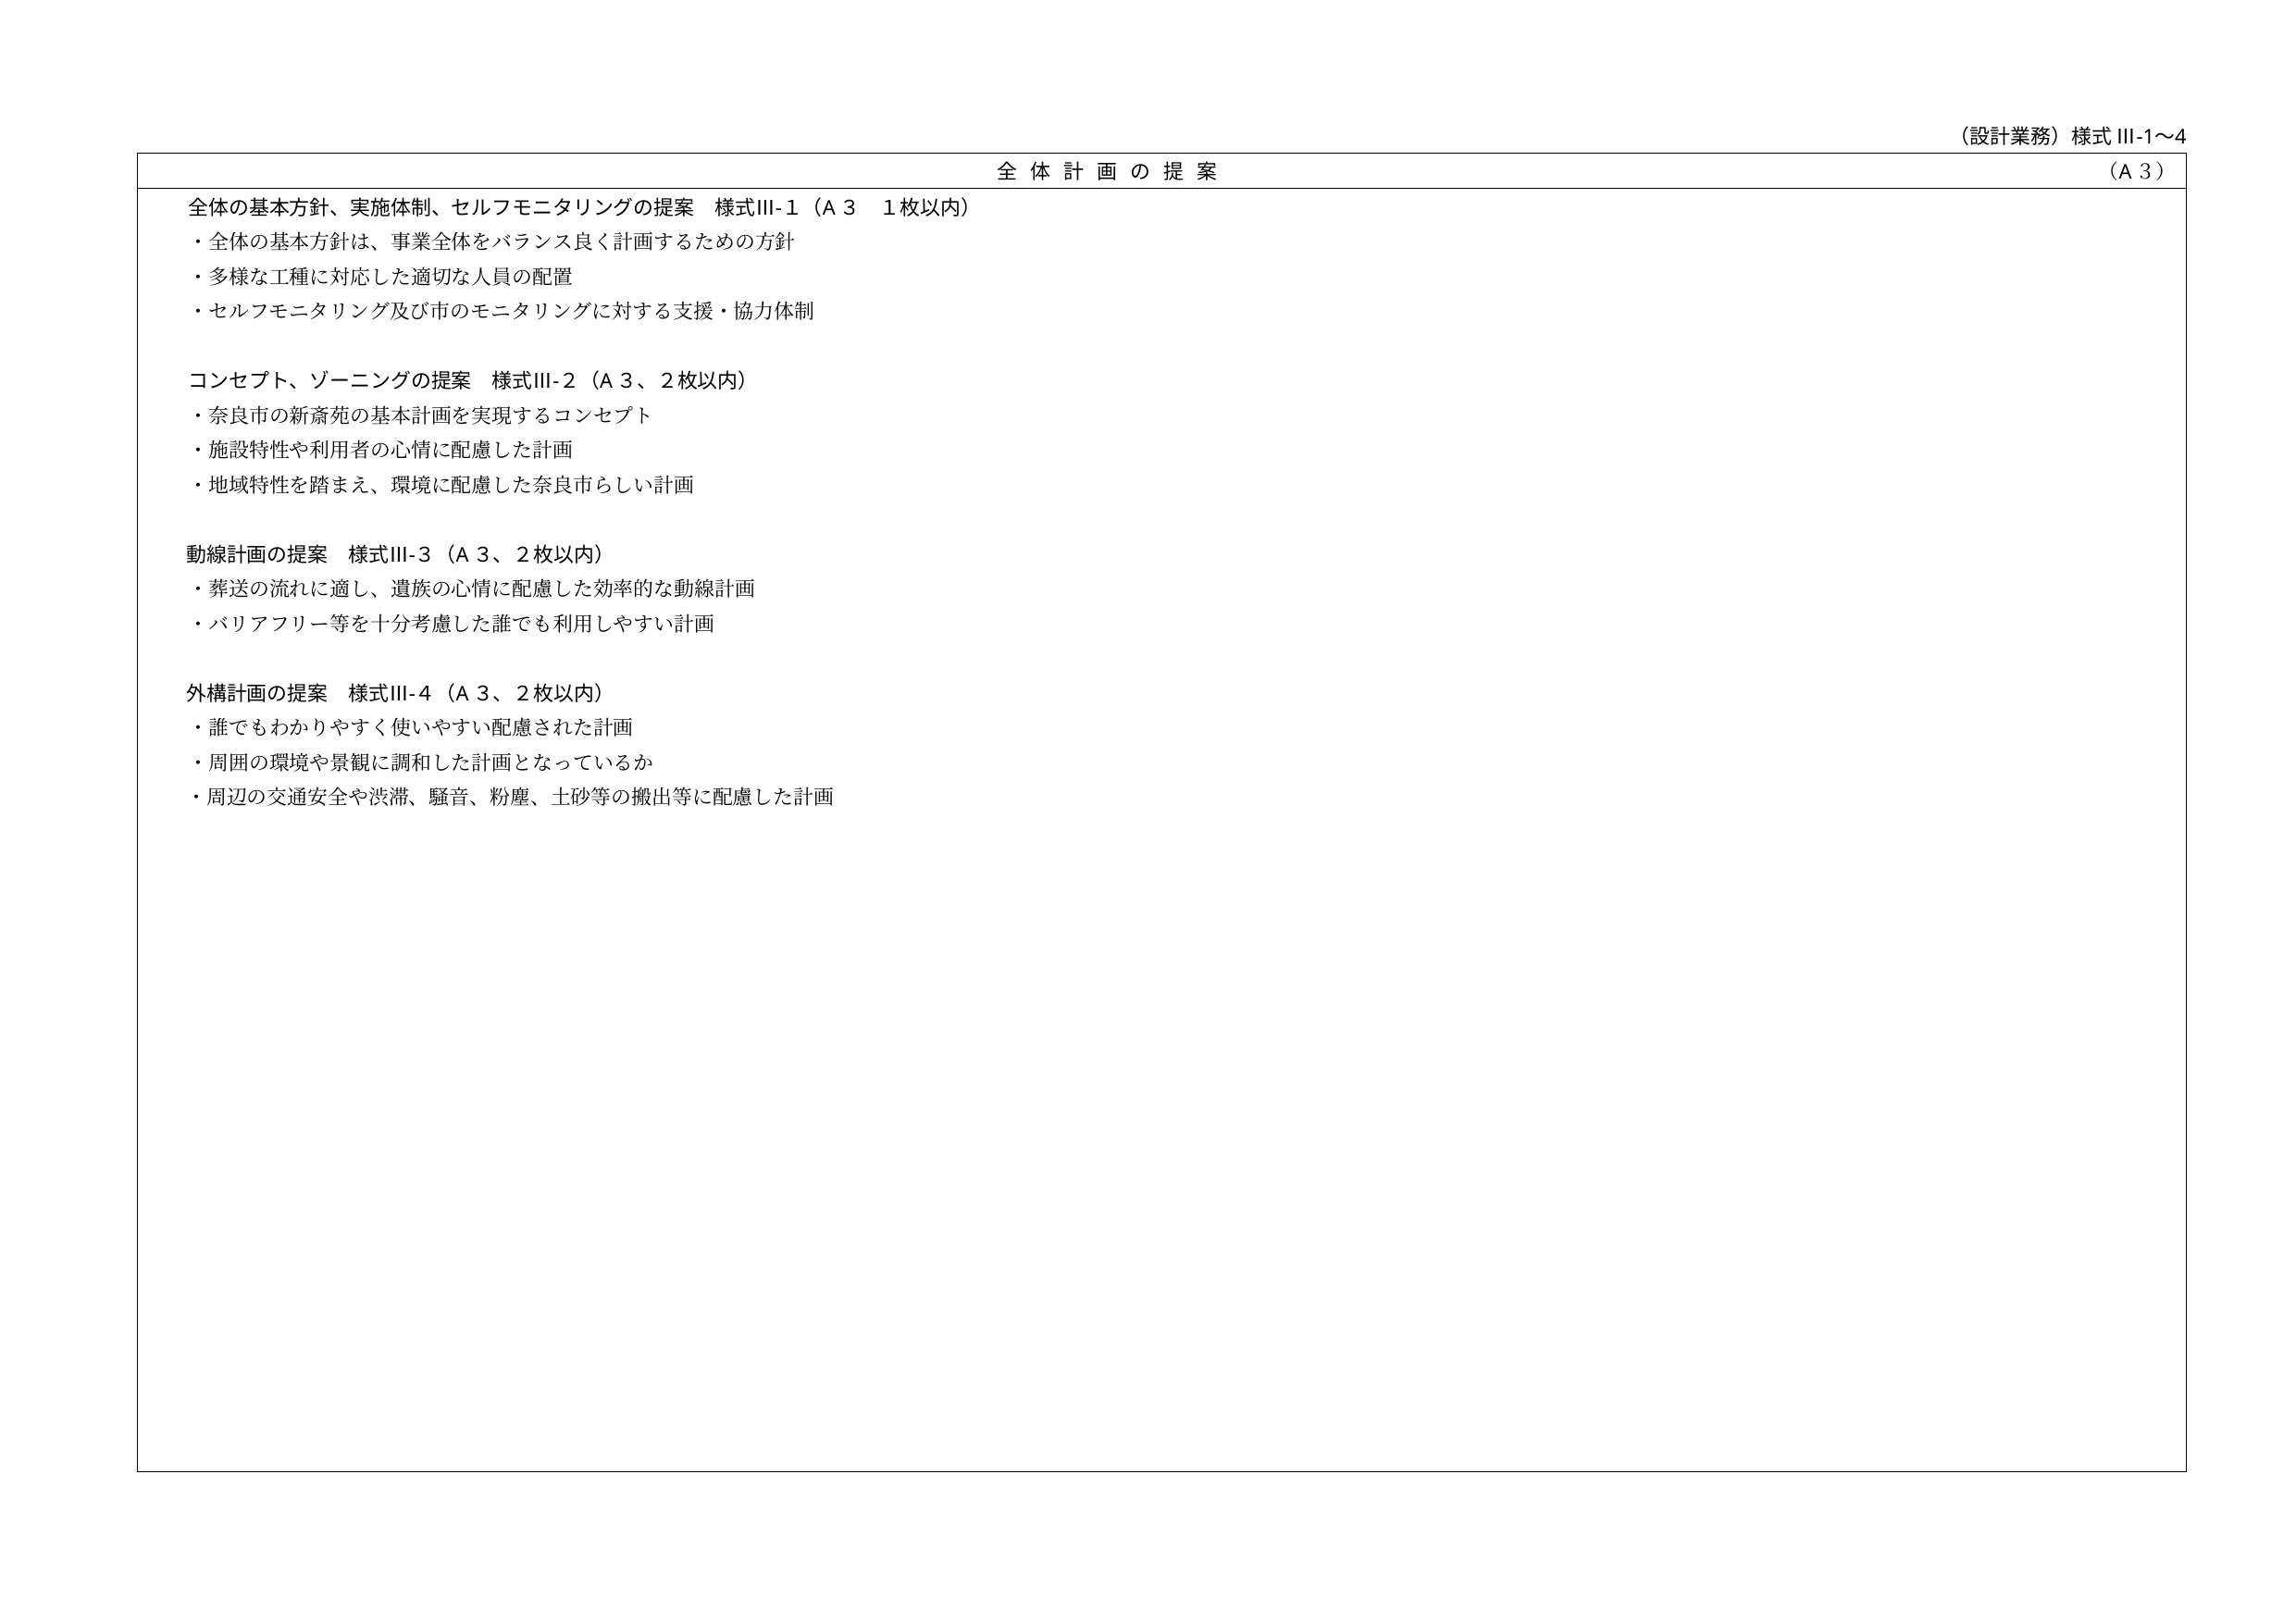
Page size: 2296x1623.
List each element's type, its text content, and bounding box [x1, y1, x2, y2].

table_header （A３） [2078, 154, 2186, 188]
text （設計業務）様式 Ⅲ-1～4 [137, 118, 2186, 152]
table_header 全体計画の提案 [138, 154, 2077, 188]
table_cell 全体の基本方針、実施体制、セルフモニタリングの提案 様式Ⅲ-１（A３ １枚以内） ・全体の基本方針は、事業全体をバランス良く計画するための方針 ・多様な工種に対応した適切な人員の配置 ・セルフモニタリング及び市のモニタリングに対する支援・協力体制 コンセプト、ゾーニングの提案 様式Ⅲ-２（A３、２枚以内） ・奈良市の新斎苑の基本計画を実現するコンセプト ・施設特性や利用者の心情に配慮した計画 ・地域特性を踏まえ、環境に配慮した奈良市らしい計画 動線計画の提案 様式Ⅲ-３（A３、２枚以内） ・葬送の流れに適し、遺族の心情に配慮した効率的な動線計画 ・バリアフリー等を十分考慮した誰でも利用しやすい計画 外構計画の提案 様式Ⅲ-４（A３、２枚以内） ・誰でもわかりやすく使いやすい配慮された計画 ・周囲の環境や景観に調和した計画となっているか ・周辺の交通安全や渋滞、騒音、粉塵、土砂等の搬出等に配慮した計画 [138, 189, 2186, 1471]
